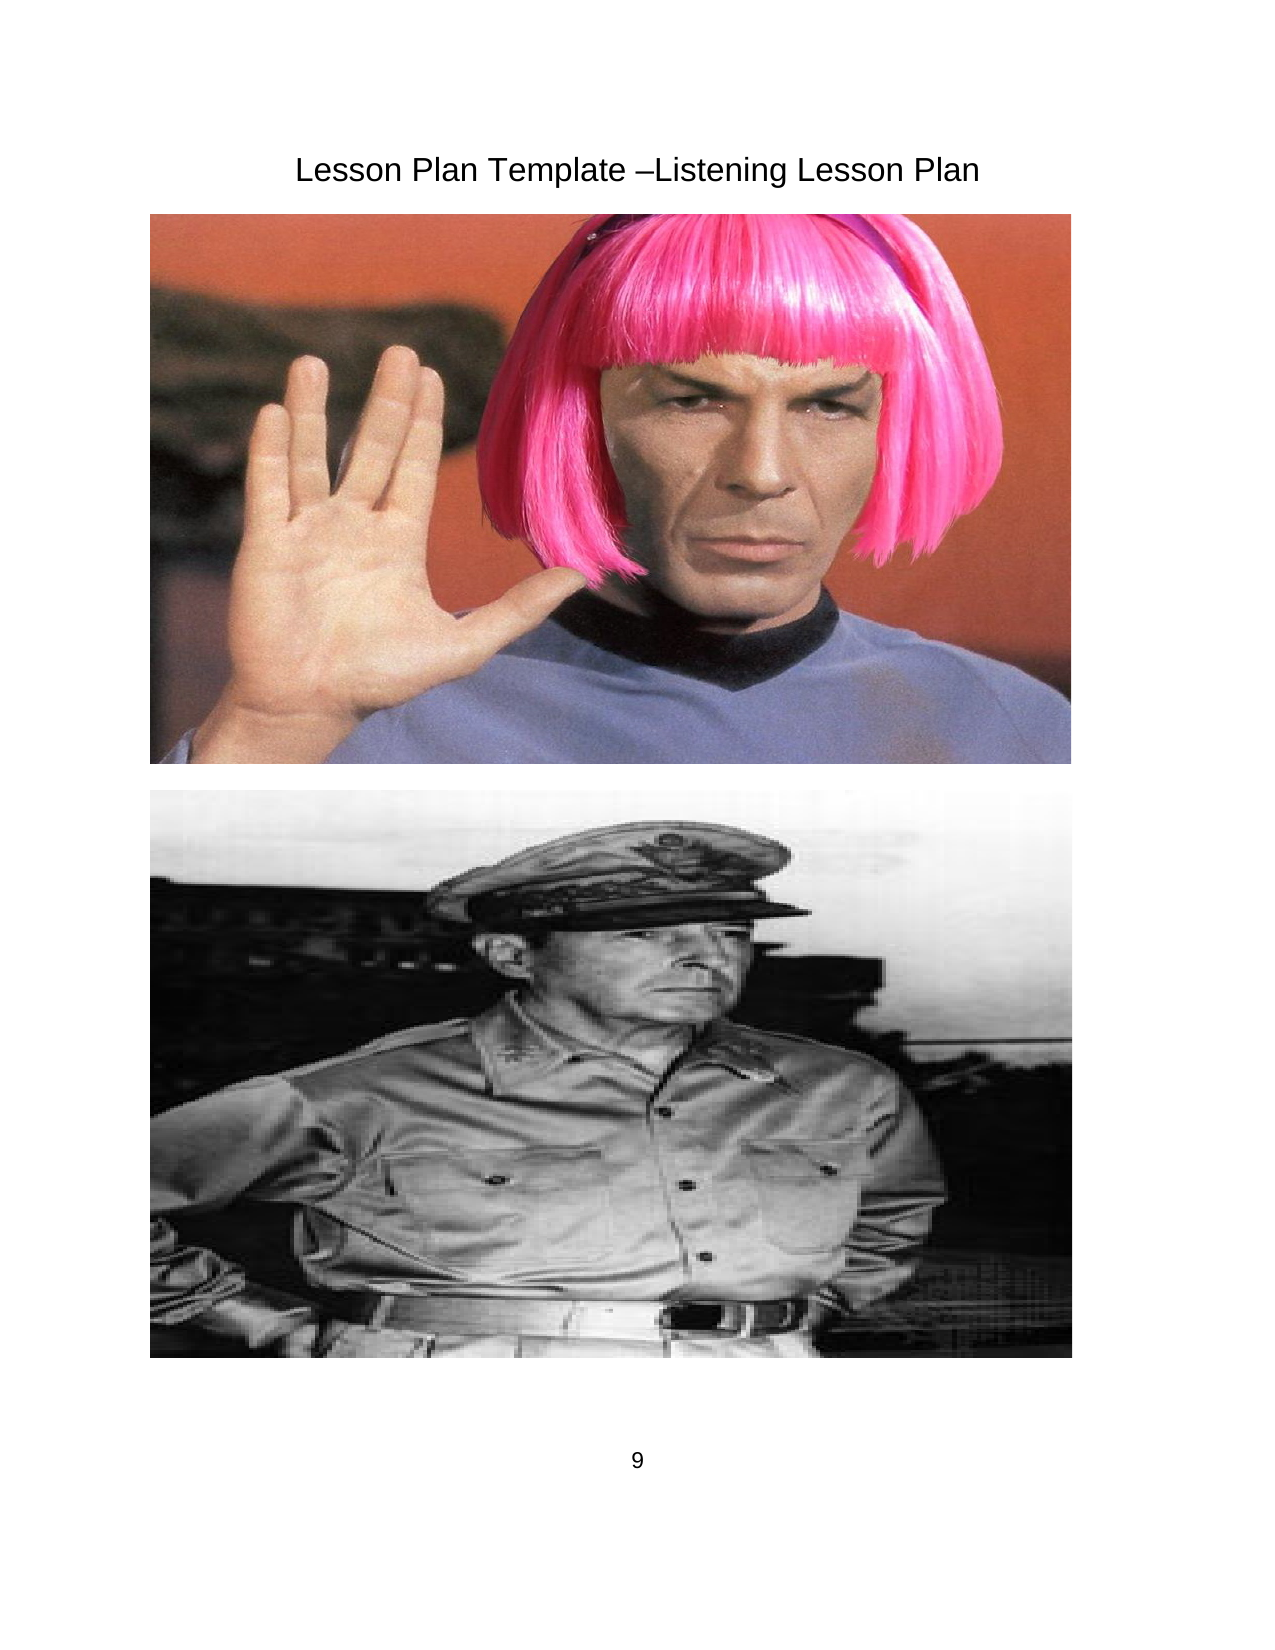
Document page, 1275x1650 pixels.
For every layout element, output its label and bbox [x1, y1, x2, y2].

picture [150, 790, 1073, 1358]
picture [150, 214, 1072, 764]
